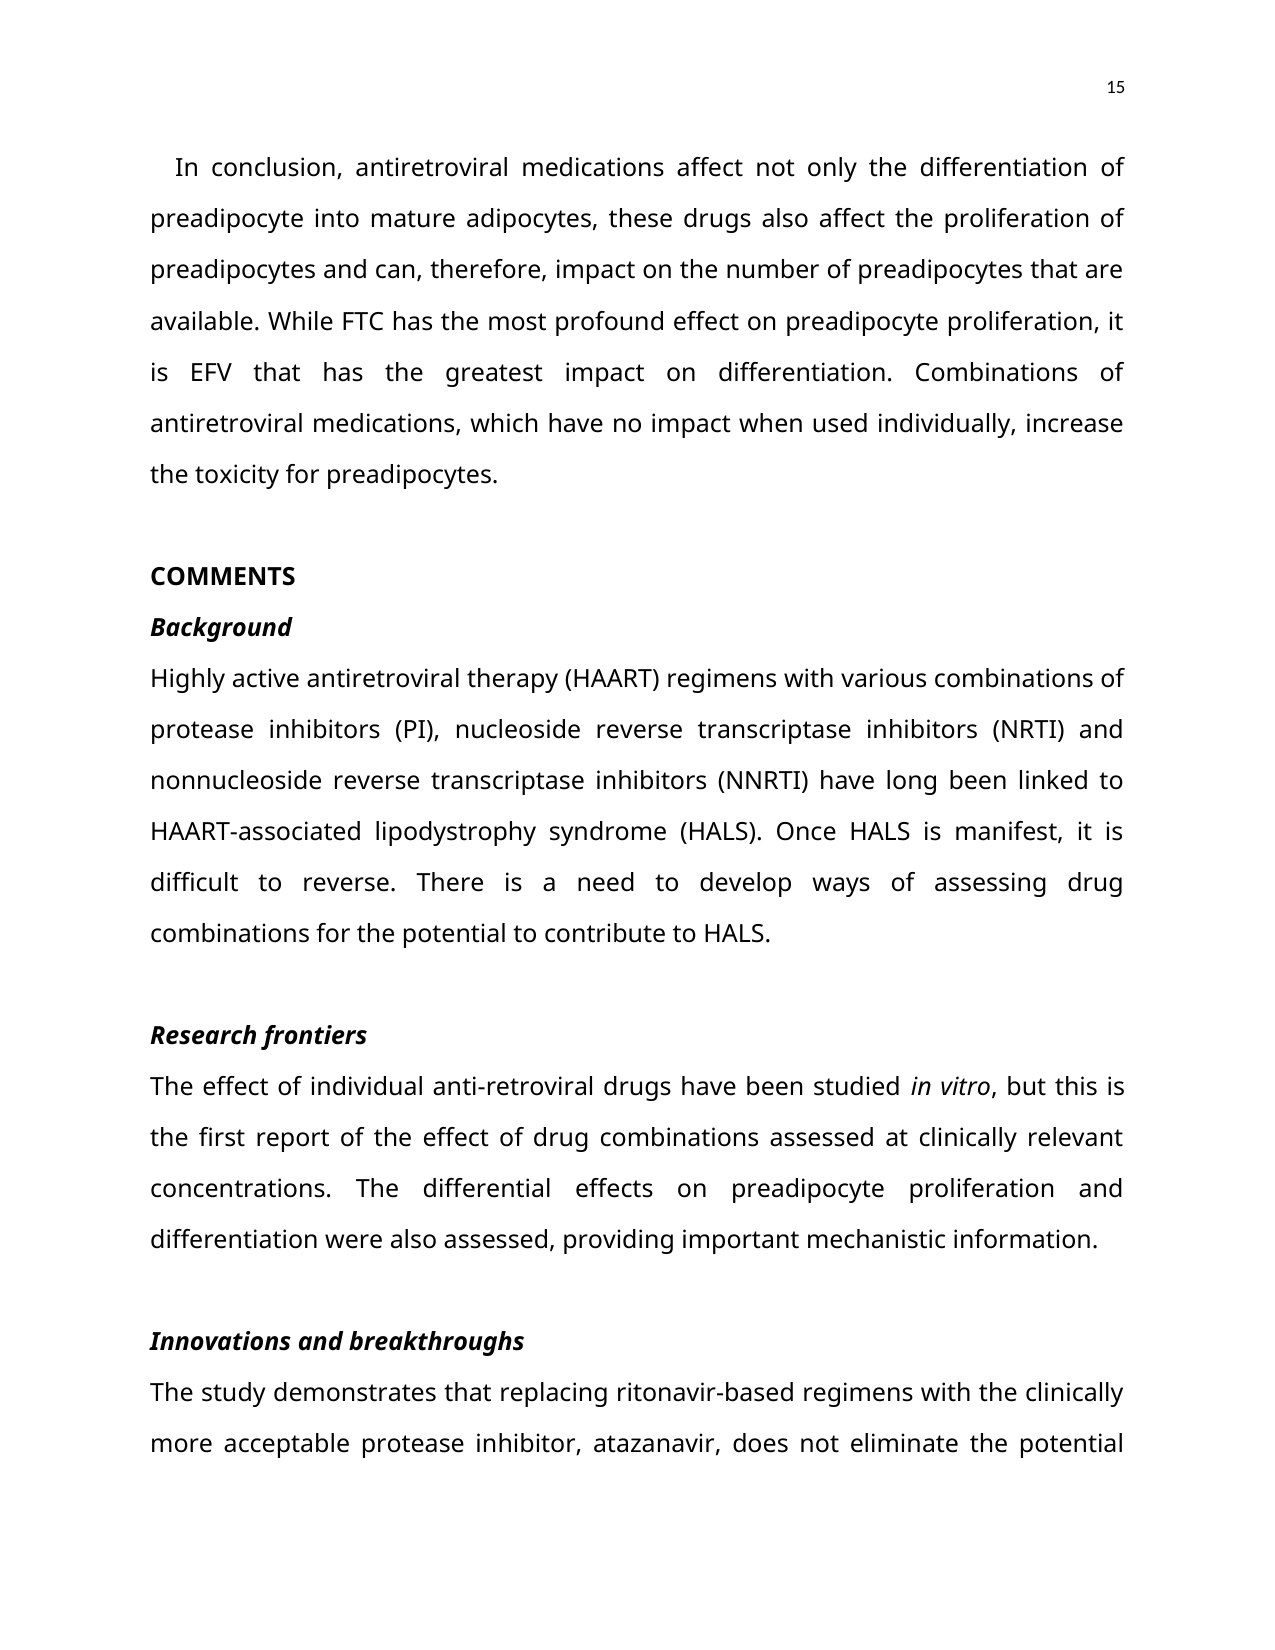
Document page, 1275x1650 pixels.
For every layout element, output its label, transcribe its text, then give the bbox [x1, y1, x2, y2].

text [150, 1375, 1125, 1460]
text Background [150, 609, 1125, 643]
text Innovations and breakthroughs [150, 1324, 1125, 1358]
text COMMENTS [150, 558, 1125, 592]
text In conclusion, antiretroviral medications affect not only the differentiation of preadipocyte into mature adipocytes, these drugs also affect the proliferation of preadipocytes and can, therefore, impact on the number of preadipocytes that are available. While FTC has the most profound effect on preadipocyte proliferation, it is EFV that has the greatest impact on differentiation. Combinations of antiretroviral medications, which have no impact when used individually, increase the toxicity for preadipocytes. [150, 150, 1125, 490]
text Highly active antiretroviral therapy (HAART) regimens with various combinations of protease inhibitors (PI), nucleoside reverse transcriptase inhibitors (NRTI) and nonnucleoside reverse transcriptase inhibitors (NNRTI) have long been linked to HAART-associated lipodystrophy syndrome (HALS). Once HALS is manifest, it is difficult to reverse. There is a need to develop ways of assessing drug combinations for the potential to contribute to HALS. [150, 660, 1125, 950]
text Research frontiers [150, 1018, 1125, 1052]
text The effect of individual anti-retroviral drugs have been studied in vitro, but this is the first report of the effect of drug combinations assessed at clinically relevant concentrations. The differential effects on preadipocyte proliferation and differentiation were also assessed, providing important mechanistic information. [150, 1069, 1125, 1256]
